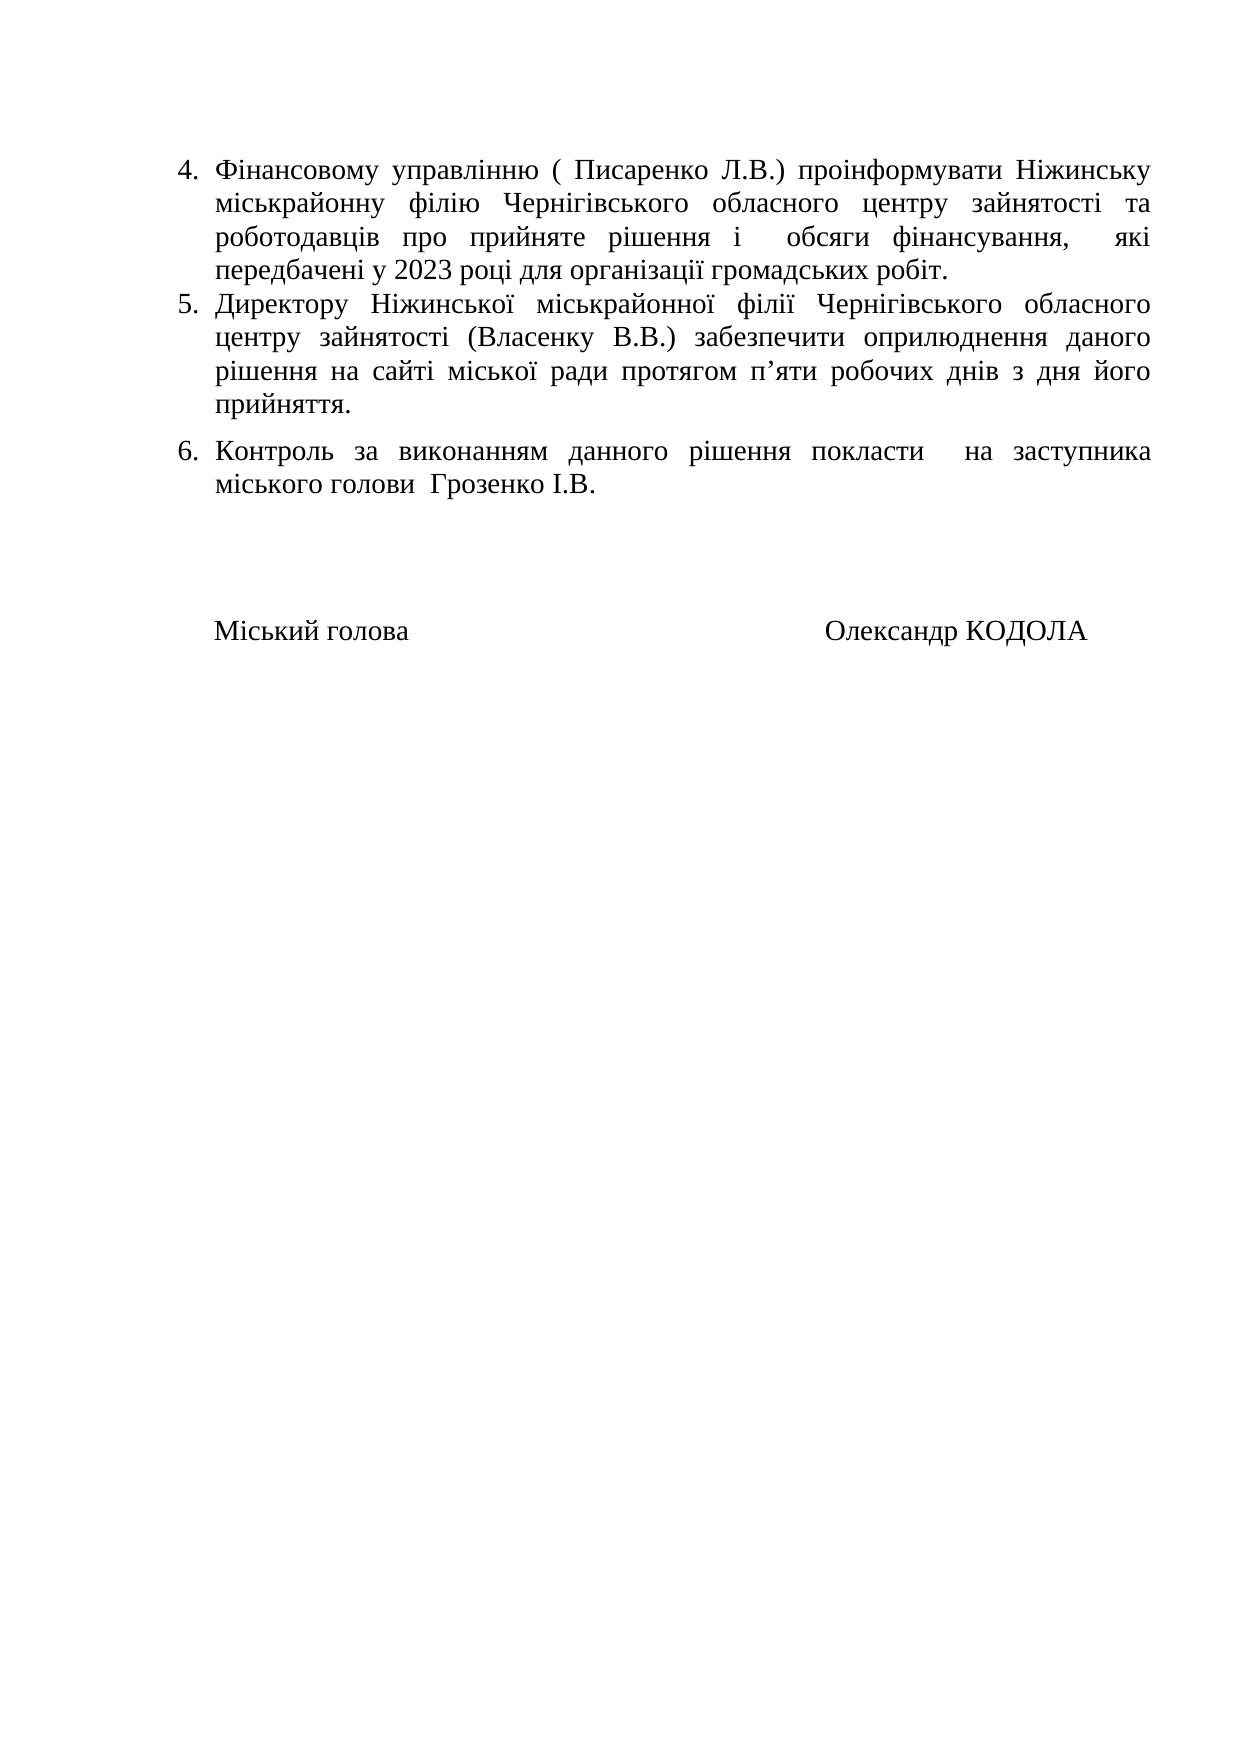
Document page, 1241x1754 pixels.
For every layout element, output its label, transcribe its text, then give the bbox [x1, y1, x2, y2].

list Контроль за виконанням данного рішення покласти на заступника міського голови Грозенко І.В. [177, 433, 1152, 500]
list Фінансовому управлінню ( Писаренко Л.В.) проінформувати Ніжинську міськрайонну філію Чернігівського обласного центру зайнятості та роботодавців про прийняте рішення і обсяги фінансування, які передбачені у 2023 році для організації громадських робіт. [177, 152, 1152, 286]
list Директору Ніжинської міськрайонної філії Чернігівського обласного центру зайнятості (Власенку В.В.) забезпечити оприлюднення даного рішення на сайті міської ради протягом п’яти робочих днів з дня його прийняття. [177, 286, 1152, 420]
text Міський голова Олександр КОДОЛА [177, 613, 1152, 646]
